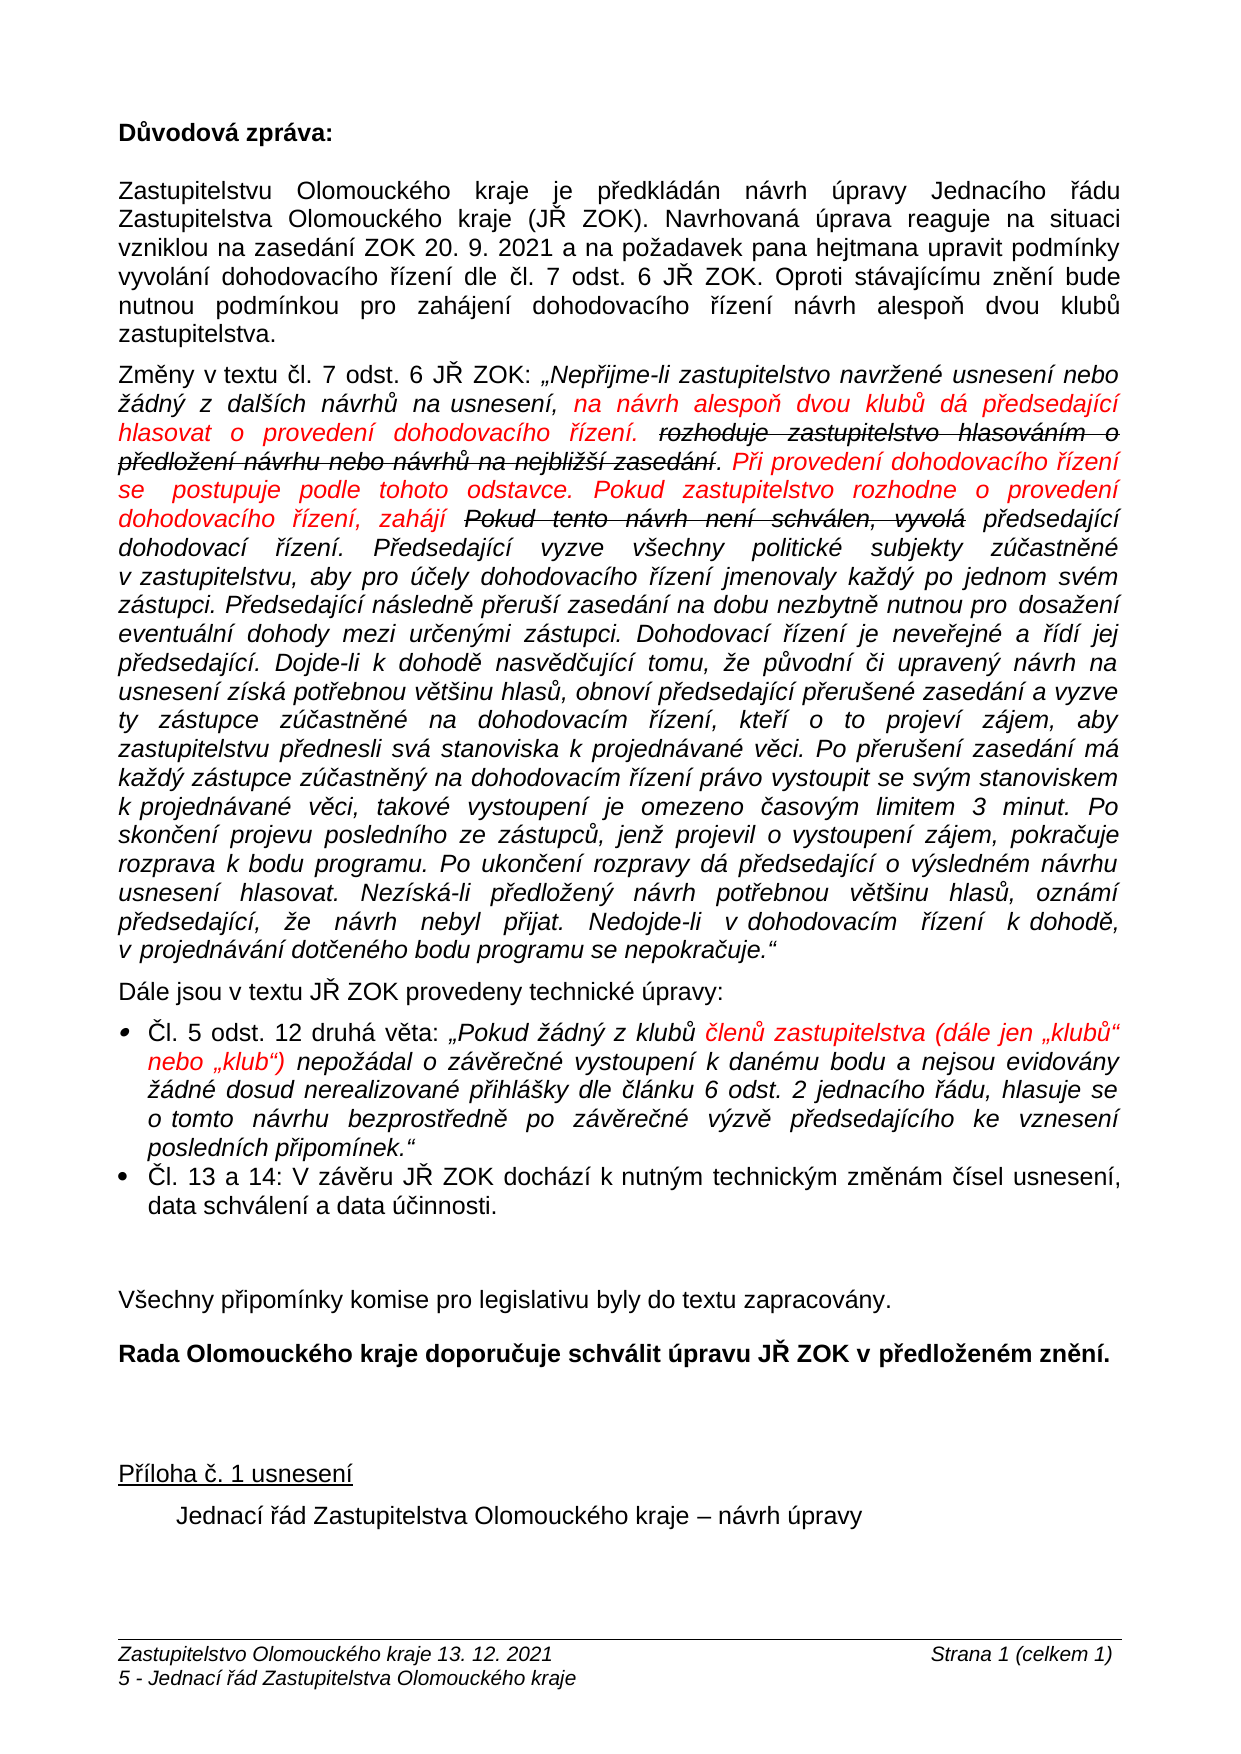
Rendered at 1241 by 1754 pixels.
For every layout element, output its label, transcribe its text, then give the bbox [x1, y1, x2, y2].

text Dále jsou v textu JŘ ZOK provedeny technické úpravy: [118, 977, 1122, 1005]
subtitle Důvodová zpráva: [118, 118, 1122, 147]
list Čl. 5 odst. 12 druhá věta: „Pokud žádný z klubů členů zastupitelstva (dále jen „klubů“ nebo „klub“) nepožádal o závěrečné vystoupení k danému bodu a nejsou evidovány žádné dosud nerealizované přihlášky dle článku 6 odst. 2 jednacího řádu, hlasuje se o tomto návrhu bezprostředně po závěrečné výzvě předsedajícího ke vznesení posledních připomínek.“ [118, 1018, 1122, 1162]
list Čl. 13 a 14: V závěru JŘ ZOK dochází k nutným technickým změnám čísel usnesení, data schválení a data účinnosti. [118, 1162, 1122, 1219]
text Rada Olomouckého kraje doporučuje schválit úpravu JŘ ZOK v předloženém znění. [118, 1339, 1122, 1368]
subtitle Jednací řád Zastupitelstva Olomouckého kraje – návrh úpravy [117, 1501, 1122, 1529]
text Příloha č. 1 usnesení [118, 1459, 1122, 1488]
text Zastupitelstvu Olomouckého kraje je předkládán návrh úpravy Jednacího řádu Zastupitelstva Olomouckého kraje (JŘ ZOK). Navrhovaná úprava reaguje na situaci vzniklou na zasedání ZOK 20. 9. 2021 a na požadavek pana hejtmana upravit podmínky vyvolání dohodovacího řízení dle čl. 7 odst. 6 JŘ ZOK. Oproti stávajícímu znění bude nutnou podmínkou pro zahájení dohodovacího řízení návrh alespoň dvou klubů zastupitelstva. [118, 176, 1122, 348]
text Změny v textu čl. 7 odst. 6 JŘ ZOK: „Nepřijme-li zastupitelstvo navržené usnesení nebo žádný z dalších návrhů na usnesení, na návrh alespoň dvou klubů dá předsedající hlasovat o provedení dohodovacího řízení. rozhoduje zastupitelstvo hlasováním o předložení návrhu nebo návrhů na nejbližší zasedání. Při provedení dohodovacího řízení se postupuje podle tohoto odstavce. Pokud zastupitelstvo rozhodne o provedení dohodovacího řízení, zahájí Pokud tento návrh není schválen, vyvolá předsedající dohodovací řízení. Předsedající vyzve všechny politické subjekty zúčastněné v zastupitelstvu, aby pro účely dohodovacího řízení jmenovaly každý po jednom svém zástupci. Předsedající následně přeruší zasedání na dobu nezbytně nutnou pro dosažení eventuální dohody mezi určenými zástupci. Dohodovací řízení je neveřejné a řídí jej předsedající. Dojde-li k dohodě nasvědčující tomu, že původní či upravený návrh na usnesení získá potřebnou většinu hlasů, obnoví předsedající přerušené zasedání a vyzve ty zástupce zúčastněné na dohodovacím řízení, kteří o to projeví zájem, aby zastupitelstvu přednesli svá stanoviska k projednávané věci. Po přerušení zasedání má každý zástupce zúčastněný na dohodovacím řízení právo vystoupit se svým stanoviskem k projednávané věci, takové vystoupení je omezeno časovým limitem 3 minut. Po skončení projevu posledního ze zástupců, jenž projevil o vystoupení zájem, pokračuje rozprava k bodu programu. Po ukončení rozpravy dá předsedající o výsledném návrhu usnesení hlasovat. Nezíská-li předložený návrh potřebnou většinu hlasů, oznámí předsedající, že návrh nebyl přijat. Nedojde-li v dohodovacím řízení k dohodě, v projednávání dotčeného bodu programu se nepokračuje.“ [118, 361, 1122, 964]
text Všechny připomínky komise pro legislativu byly do textu zapracovány. [118, 1286, 1122, 1314]
